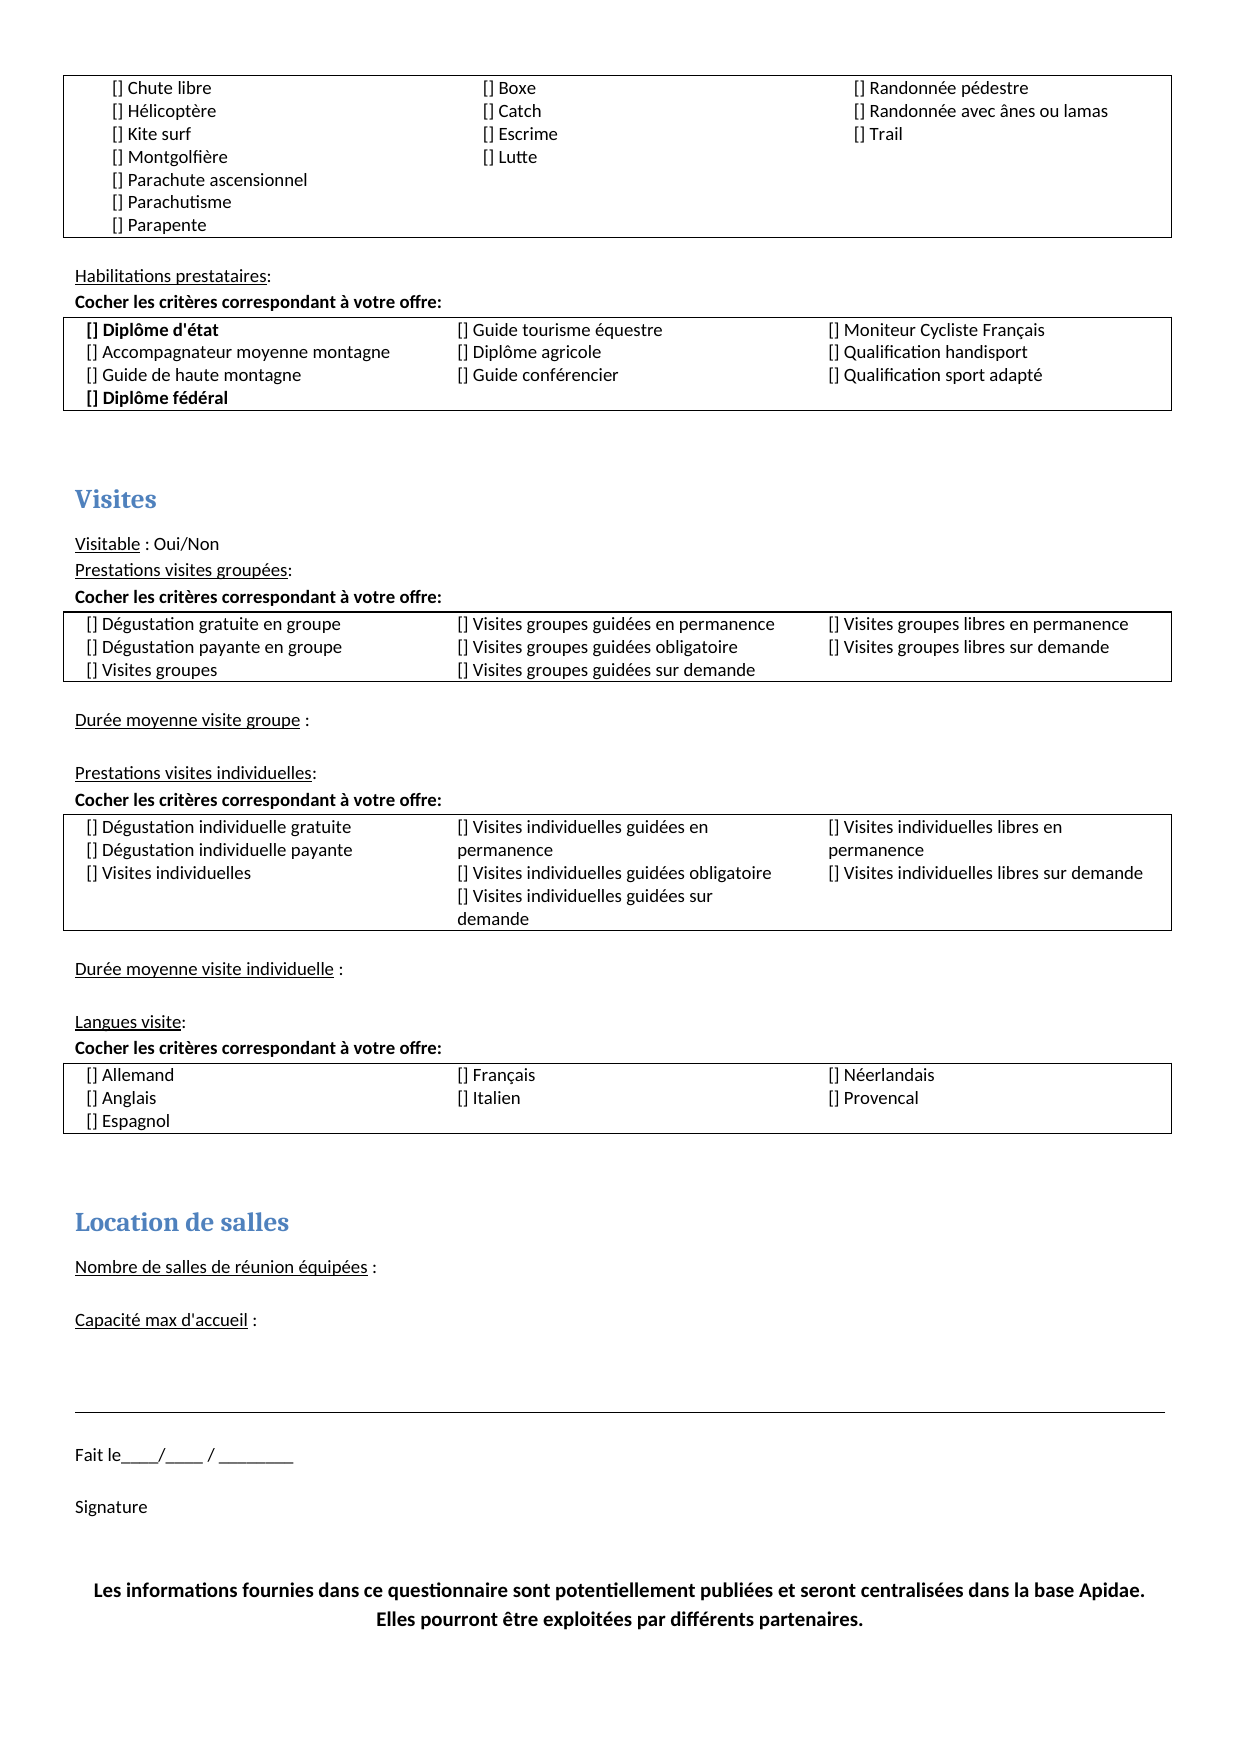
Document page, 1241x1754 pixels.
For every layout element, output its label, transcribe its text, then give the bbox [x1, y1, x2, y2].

text Fait le____/____ / ________ [75, 1443, 1165, 1466]
text Cocher les critères correspondant à votre offre: [75, 290, 1165, 313]
text Langues visite: [75, 1010, 1165, 1033]
text Cocher les critères correspondant à votre offre: [75, 585, 1165, 608]
subtitle Visites [75, 484, 1165, 515]
table_header [64, 815, 434, 930]
table_header [435, 1064, 806, 1132]
text Les informations fournies dans ce questionnaire sont potentiellement publiées et seront centralisées dans la base Apidae. Elles pourront être exploitées par différents partenaires. [75, 1577, 1165, 1632]
text Capacité max d'accueil : [75, 1308, 1165, 1331]
text Durée moyenne visite individuelle : [75, 957, 1165, 980]
table_header [435, 76, 806, 237]
text Signature [75, 1496, 1165, 1518]
table_header [64, 1064, 434, 1132]
text Cocher les critères correspondant à votre offre: [75, 788, 1165, 811]
table_header [806, 613, 1171, 681]
subtitle Location de salles [75, 1207, 1165, 1238]
text Cocher les critères correspondant à votre offre: [75, 1036, 1165, 1059]
table_header [435, 613, 806, 681]
table_header [806, 815, 1171, 930]
table_header [806, 318, 1171, 409]
text Nombre de salles de réunion équipées : [75, 1255, 1165, 1278]
text Visitable : Oui/Non [75, 532, 1165, 555]
text Prestations visites individuelles: [75, 761, 1165, 784]
table_header [806, 76, 1171, 237]
table_header [64, 613, 434, 681]
text Prestations visites groupées: [75, 559, 1165, 582]
text Habilitations prestataires: [75, 264, 1165, 287]
table_header [64, 76, 434, 237]
table_header [806, 1064, 1171, 1132]
table_header [64, 318, 434, 409]
table_header [435, 815, 806, 930]
table_header [435, 318, 806, 409]
text Durée moyenne visite groupe : [75, 709, 1165, 732]
